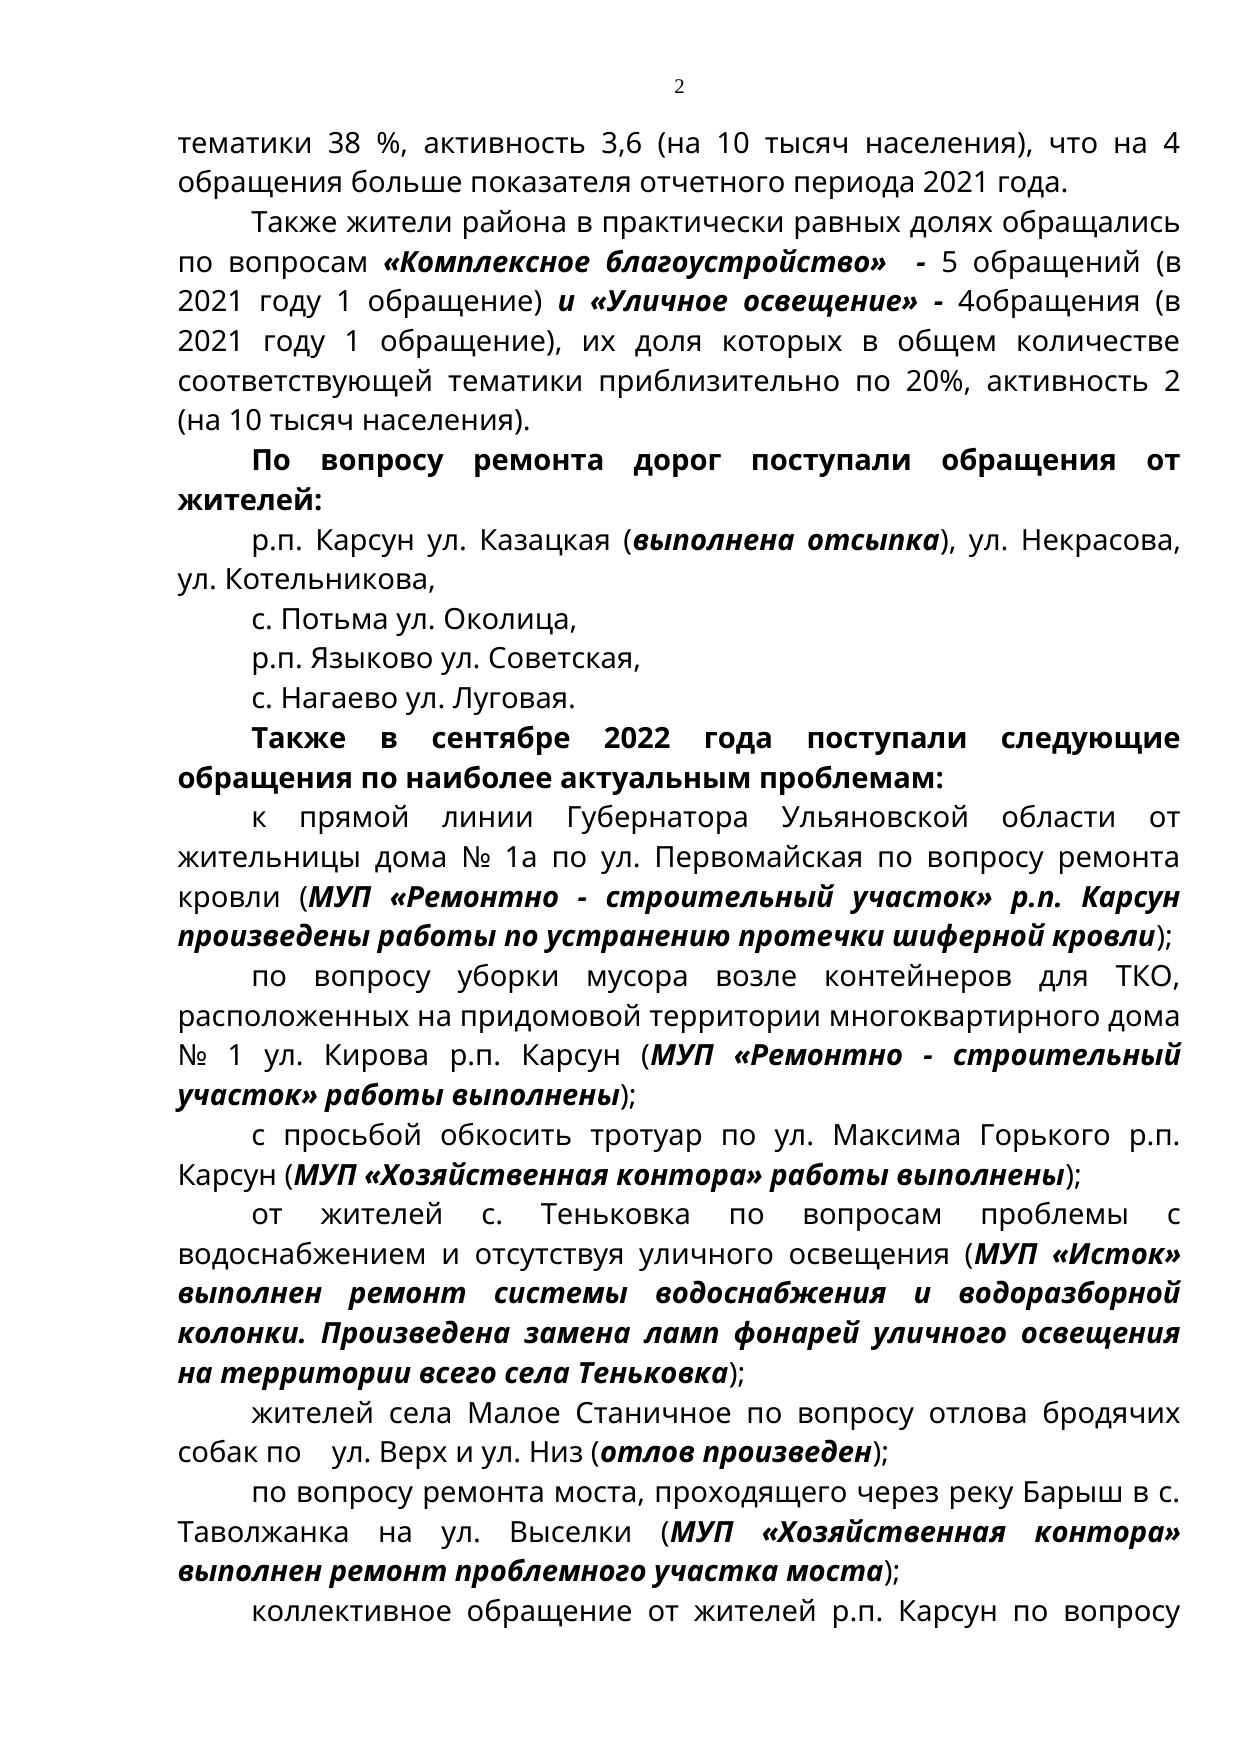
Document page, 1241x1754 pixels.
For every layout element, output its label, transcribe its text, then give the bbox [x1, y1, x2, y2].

text Также жители района в практически равных долях обращались по вопросам «Комплексное благоустройство» - 5 обращений (в 2021 году 1 обращение) и «Уличное освещение» - 4обращения (в 2021 году 1 обращение), их доля которых в общем количестве соответствующей тематики приблизительно по 20%, активность 2 (на 10 тысяч населения). [177, 201, 1181, 439]
text от жителей с. Теньковка по вопросам проблемы с водоснабжением и отсутствуя уличного освещения (МУП «Исток» выполнен ремонт системы водоснабжения и водоразборной колонки. Произведена замена ламп фонарей уличного освещения на территории всего села Теньковка); [177, 1193, 1181, 1392]
text Также в сентябре 2022 года поступали следующие обращения по наиболее актуальным проблемам: [177, 717, 1181, 797]
text жителей села Малое Станичное по вопросу отлова бродячих собак по ул. Верх и ул. Низ (отлов произведен); [177, 1392, 1181, 1471]
text с просьбой обкосить тротуар по ул. Максима Горького р.п. Карсун (МУП «Хозяйственная контора» работы выполнены); [177, 1114, 1181, 1193]
text с. Нагаево ул. Луговая. [177, 677, 1181, 717]
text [177, 122, 1181, 201]
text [177, 1590, 1181, 1630]
text с. Потьма ул. Околица, [177, 598, 1181, 638]
text по вопросу ремонта моста, проходящего через реку Барыш в с. Таволжанка на ул. Выселки (МУП «Хозяйственная контора» выполнен ремонт проблемного участка моста); [177, 1471, 1181, 1590]
text р.п. Карсун ул. Казацкая (выполнена отсыпка), ул. Некрасова, ул. Котельникова, [177, 519, 1181, 598]
text По вопросу ремонта дорог поступали обращения от жителей: [177, 439, 1181, 519]
text р.п. Языково ул. Советская, [177, 638, 1181, 677]
text к прямой линии Губернатора Ульяновской области от жительницы дома № 1а по ул. Первомайская по вопросу ремонта кровли (МУП «Ремонтно - строительный участок» р.п. Карсун произведены работы по устранению протечки шиферной кровли); [177, 797, 1181, 955]
text по вопросу уборки мусора возле контейнеров для ТКО, расположенных на придомовой территории многоквартирного дома № 1 ул. Кирова р.п. Карсун (МУП «Ремонтно - строительный участок» работы выполнены); [177, 955, 1181, 1114]
